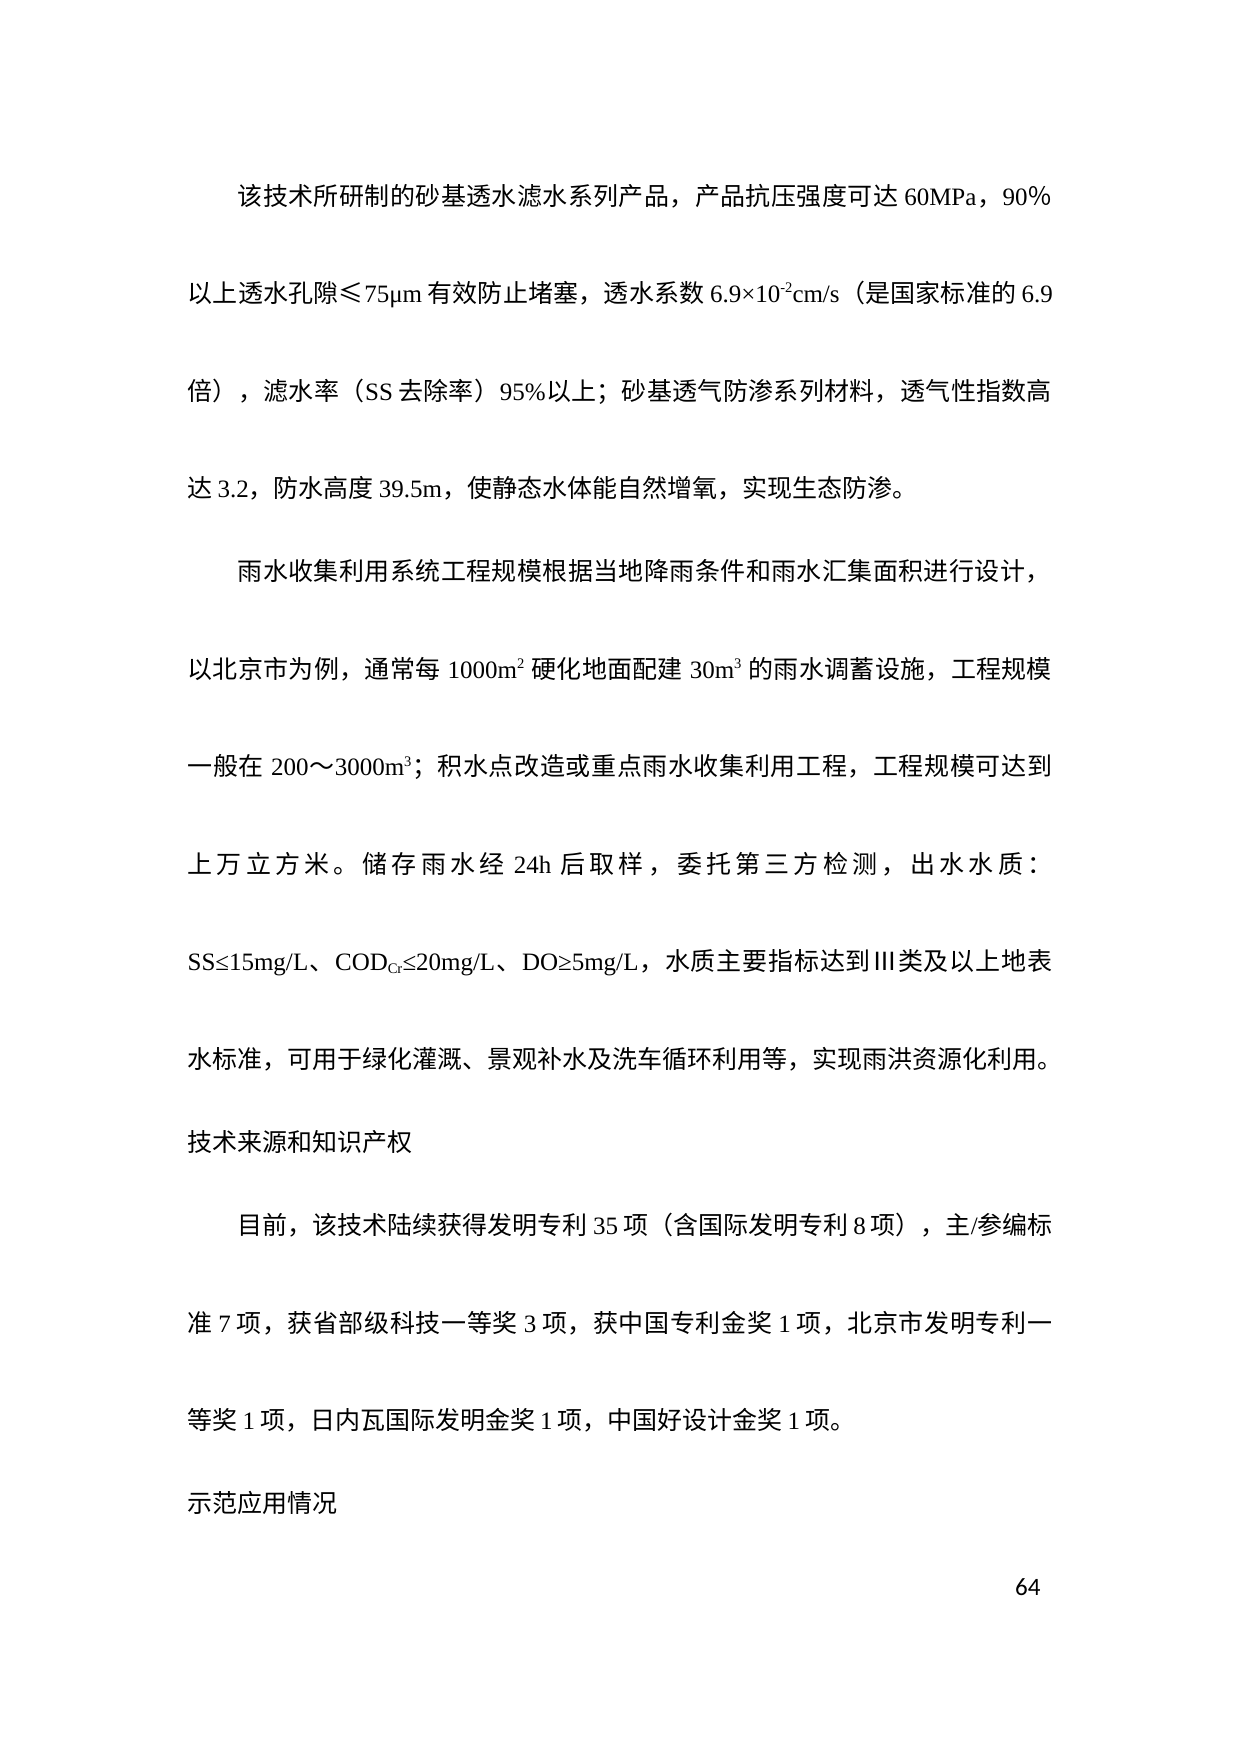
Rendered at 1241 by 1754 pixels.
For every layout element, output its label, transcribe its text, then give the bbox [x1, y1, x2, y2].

text 雨水收集利用系统工程规模根据当地降雨条件和雨水汇集面积进行设计，以北京市为例，通常每 1000m2 硬化地面配建 30m3 的雨水调蓄设施，工程规模一般在 200～3000m3；积水点改造或重点雨水收集利用工程，工程规模可达到上万立方米。储存雨水经24h后取样，委托第三方检测，出水水质：SS≤15mg/L、CODCr≤20mg/L、DO≥5mg/L，水质主要指标达到Ⅲ类及以上地表水标准，可用于绿化灌溉、景观补水及洗车循环利用等，实现雨洪资源化利用。 [187, 537, 1053, 1090]
text 该技术所研制的砂基透水滤水系列产品，产品抗压强度可达60MPa，90％以上透水孔隙≤75μm有效防止堵塞，透水系数6.9×10-2cm/s（是国家标准的6.9倍），滤水率（SS去除率）95%以上；砂基透气防渗系列材料，透气性指数高达3.2，防水高度39.5m，使静态水体能自然增氧，实现生态防渗。 [187, 162, 1053, 519]
text 目前，该技术陆续获得发明专利35项（含国际发明专利8项），主/参编标准7项，获省部级科技一等奖3项，获中国专利金奖1项，北京市发明专利一等奖1项，日内瓦国际发明金奖1项，中国好设计金奖1项。 [187, 1191, 1053, 1451]
text 技术来源和知识产权 [187, 1108, 1053, 1173]
text 示范应用情况 [187, 1469, 1053, 1534]
